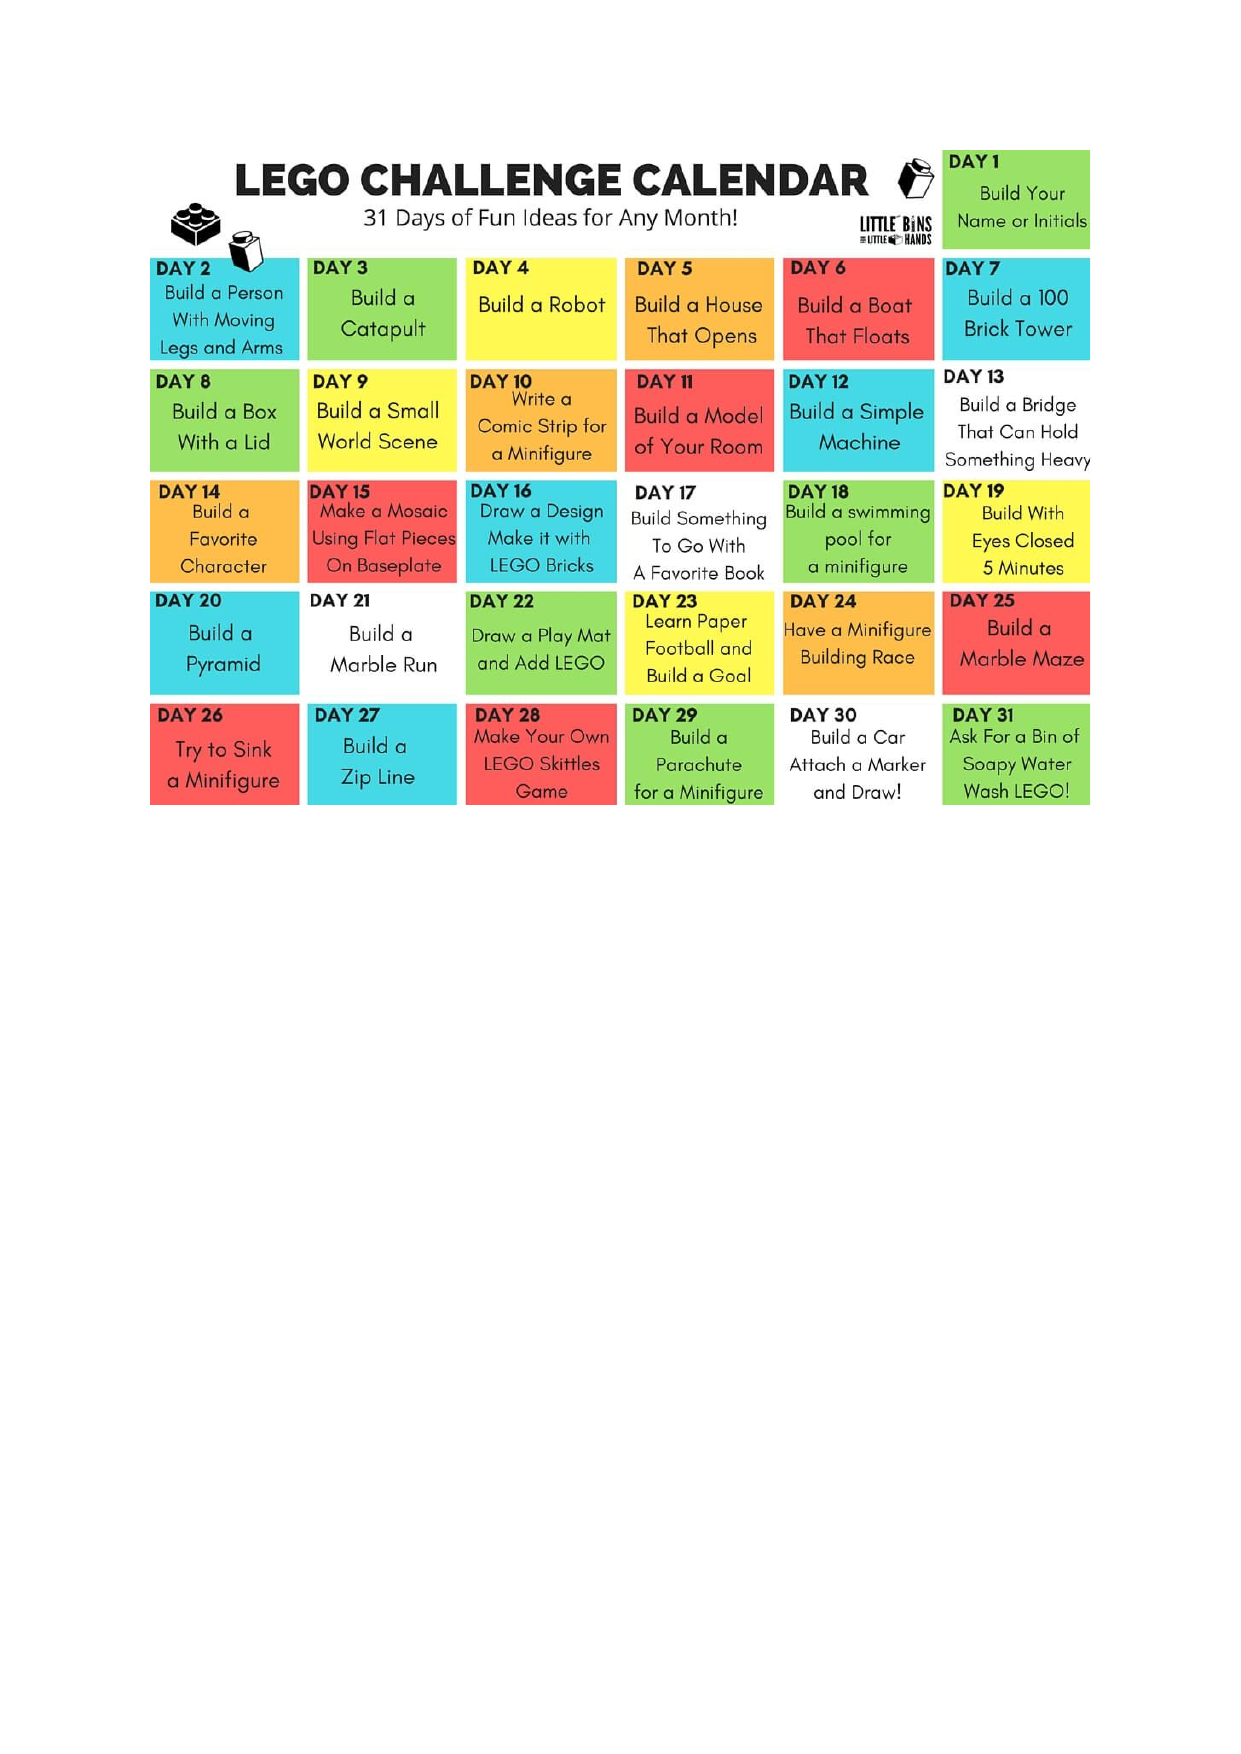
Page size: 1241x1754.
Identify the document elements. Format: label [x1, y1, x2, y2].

picture [150, 150, 1091, 805]
